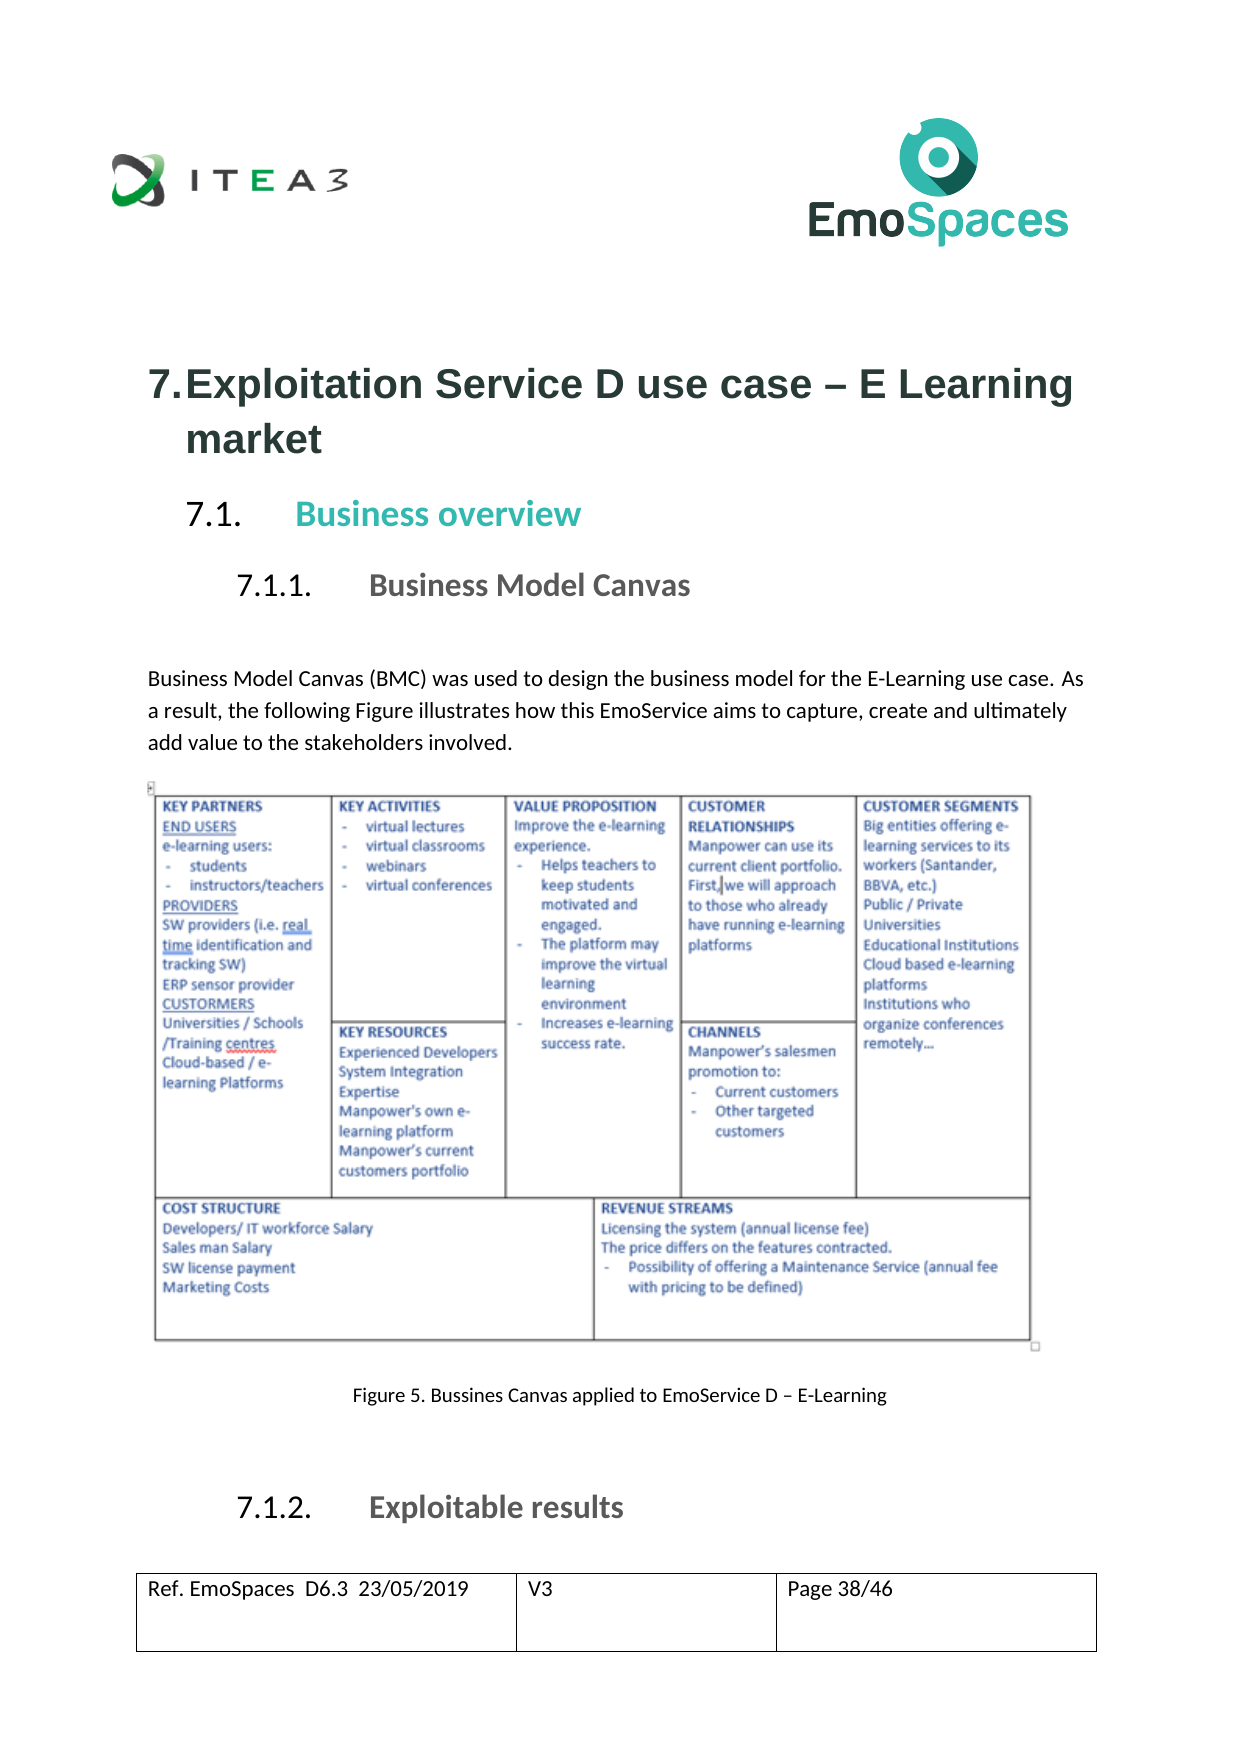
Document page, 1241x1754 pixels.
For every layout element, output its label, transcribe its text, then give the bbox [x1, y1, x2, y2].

subtitle Exploitation Service D use case – E Learning market [148, 359, 1093, 462]
subtitle Business Model Canvas [236, 564, 1093, 604]
subtitle Exploitable results [236, 1486, 1093, 1526]
text Figure 5. Bussines Canvas applied to EmoService D – E-Learning [148, 1383, 1093, 1408]
picture [147, 781, 1048, 1358]
picture [784, 73, 1093, 292]
picture [108, 146, 357, 213]
subtitle Business overview [185, 490, 1093, 536]
text Business Model Canvas (BMC) was used to design the business model for the E-Learning use case. As a result, the following Figure illustrates how this EmoService aims to capture, create and ultimately add value to the stakeholders involved. [148, 631, 1093, 756]
